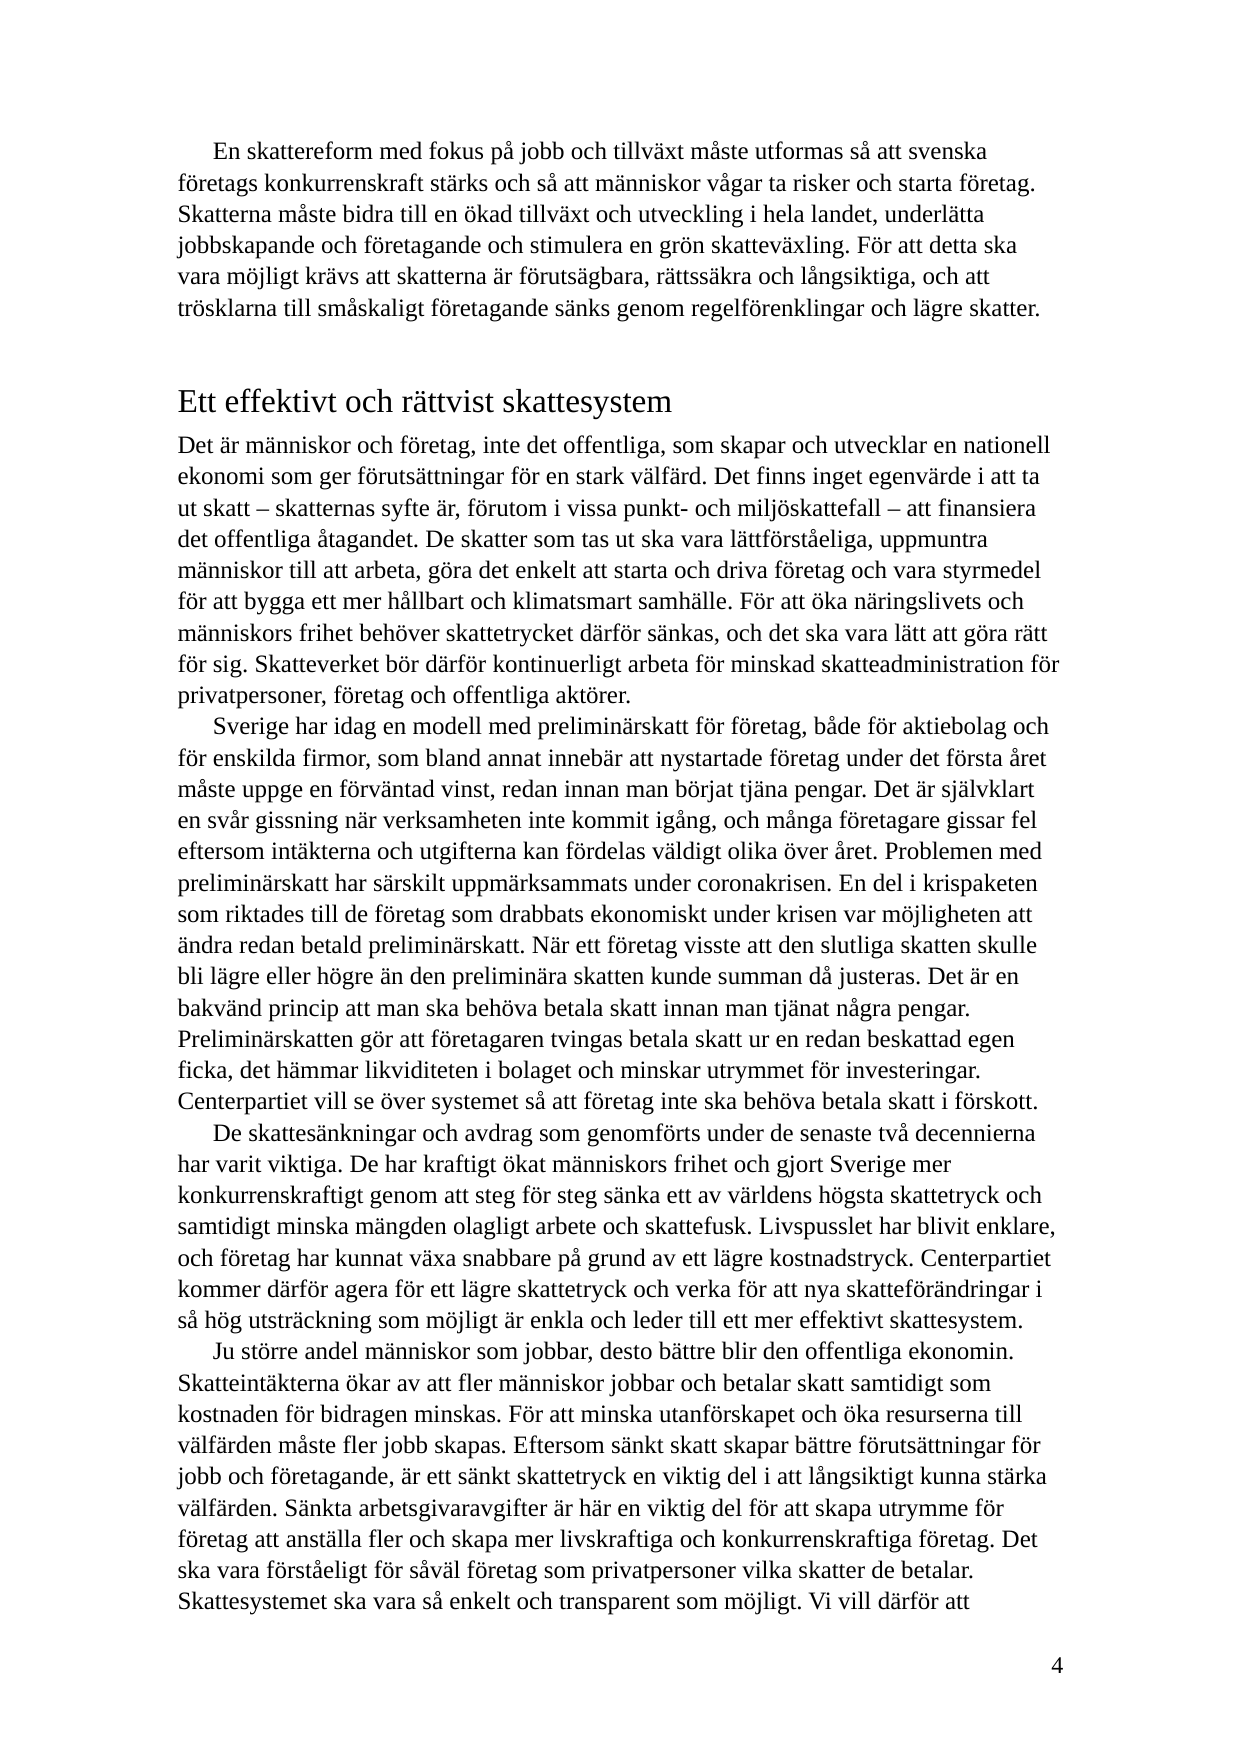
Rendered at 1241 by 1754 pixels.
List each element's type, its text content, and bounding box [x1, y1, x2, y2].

text En skattereform med fokus på jobb och tillväxt måste utformas så att svenska företags konkurrenskraft stärks och så att människor vågar ta risker och starta företag. Skatterna måste bidra till en ökad tillväxt och utveckling i hela landet, underlätta jobbskapande och företagande och stimulera en grön skatteväxling. För att detta ska vara möjligt krävs att skatterna är förutsägbara, rättssäkra och långsiktiga, och att trösklarna till småskaligt företagande sänks genom regelförenklingar och lägre skatter. [177, 134, 1063, 321]
text Det är människor och företag, inte det offentliga, som skapar och utvecklar en nationell ekonomi som ger förutsättningar för en stark välfärd. Det finns inget egenvärde i att ta ut skatt – skatternas syfte är, förutom i vissa punkt- och miljöskattefall – att finansiera det offentliga åtagandet. De skatter som tas ut ska vara lättförståeliga, uppmuntra människor till att arbeta, göra det enkelt att starta och driva företag och vara styrmedel för att bygga ett mer hållbart och klimatsmart samhälle. För att öka näringslivets och människors frihet behöver skattetrycket därför sänkas, och det ska vara lätt att göra rätt för sig. Skatteverket bör därför kontinuerligt arbeta för minskad skatteadministration för privatpersoner, företag och offentliga aktörer. [177, 428, 1063, 709]
text Sverige har idag en modell med preliminärskatt för företag, både för aktiebolag och för enskilda firmor, som bland annat innebär att nystartade företag under det första året måste uppge en förväntad vinst, redan innan man börjat tjäna pengar. Det är självklart en svår gissning när verksamheten inte kommit igång, och många företagare gissar fel eftersom intäkterna och utgifterna kan fördelas väldigt olika över året. Problemen med preliminärskatt har särskilt uppmärksammats under coronakrisen. En del i krispaketen som riktades till de företag som drabbats ekonomiskt under krisen var möjligheten att ändra redan betald preliminärskatt. När ett företag visste att den slutliga skatten skulle bli lägre eller högre än den preliminära skatten kunde summan då justeras. Det är en bakvänd princip att man ska behöva betala skatt innan man tjänat några pengar. Preliminärskatten gör att företagaren tvingas betala skatt ur en redan beskattad egen ficka, det hämmar likviditeten i bolaget och minskar utrymmet för investeringar. Centerpartiet vill se över systemet så att företag inte ska behöva betala skatt i förskott. [177, 709, 1063, 1115]
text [177, 1334, 1063, 1615]
text De skattesänkningar och avdrag som genomförts under de senaste två decennierna har varit viktiga. De har kraftigt ökat människors frihet och gjort Sverige mer konkurrenskraftigt genom att steg för steg sänka ett av världens högsta skattetryck och samtidigt minska mängden olagligt arbete och skattefusk. Livspusslet har blivit enklare, och företag har kunnat växa snabbare på grund av ett lägre kostnadstryck. Centerpartiet kommer därför agera för ett lägre skattetryck och verka för att nya skatteförändringar i så hög utsträckning som möjligt är enkla och leder till ett mer effektivt skattesystem. [177, 1115, 1063, 1334]
subtitle Ett effektivt och rättvist skattesystem [177, 384, 1063, 419]
